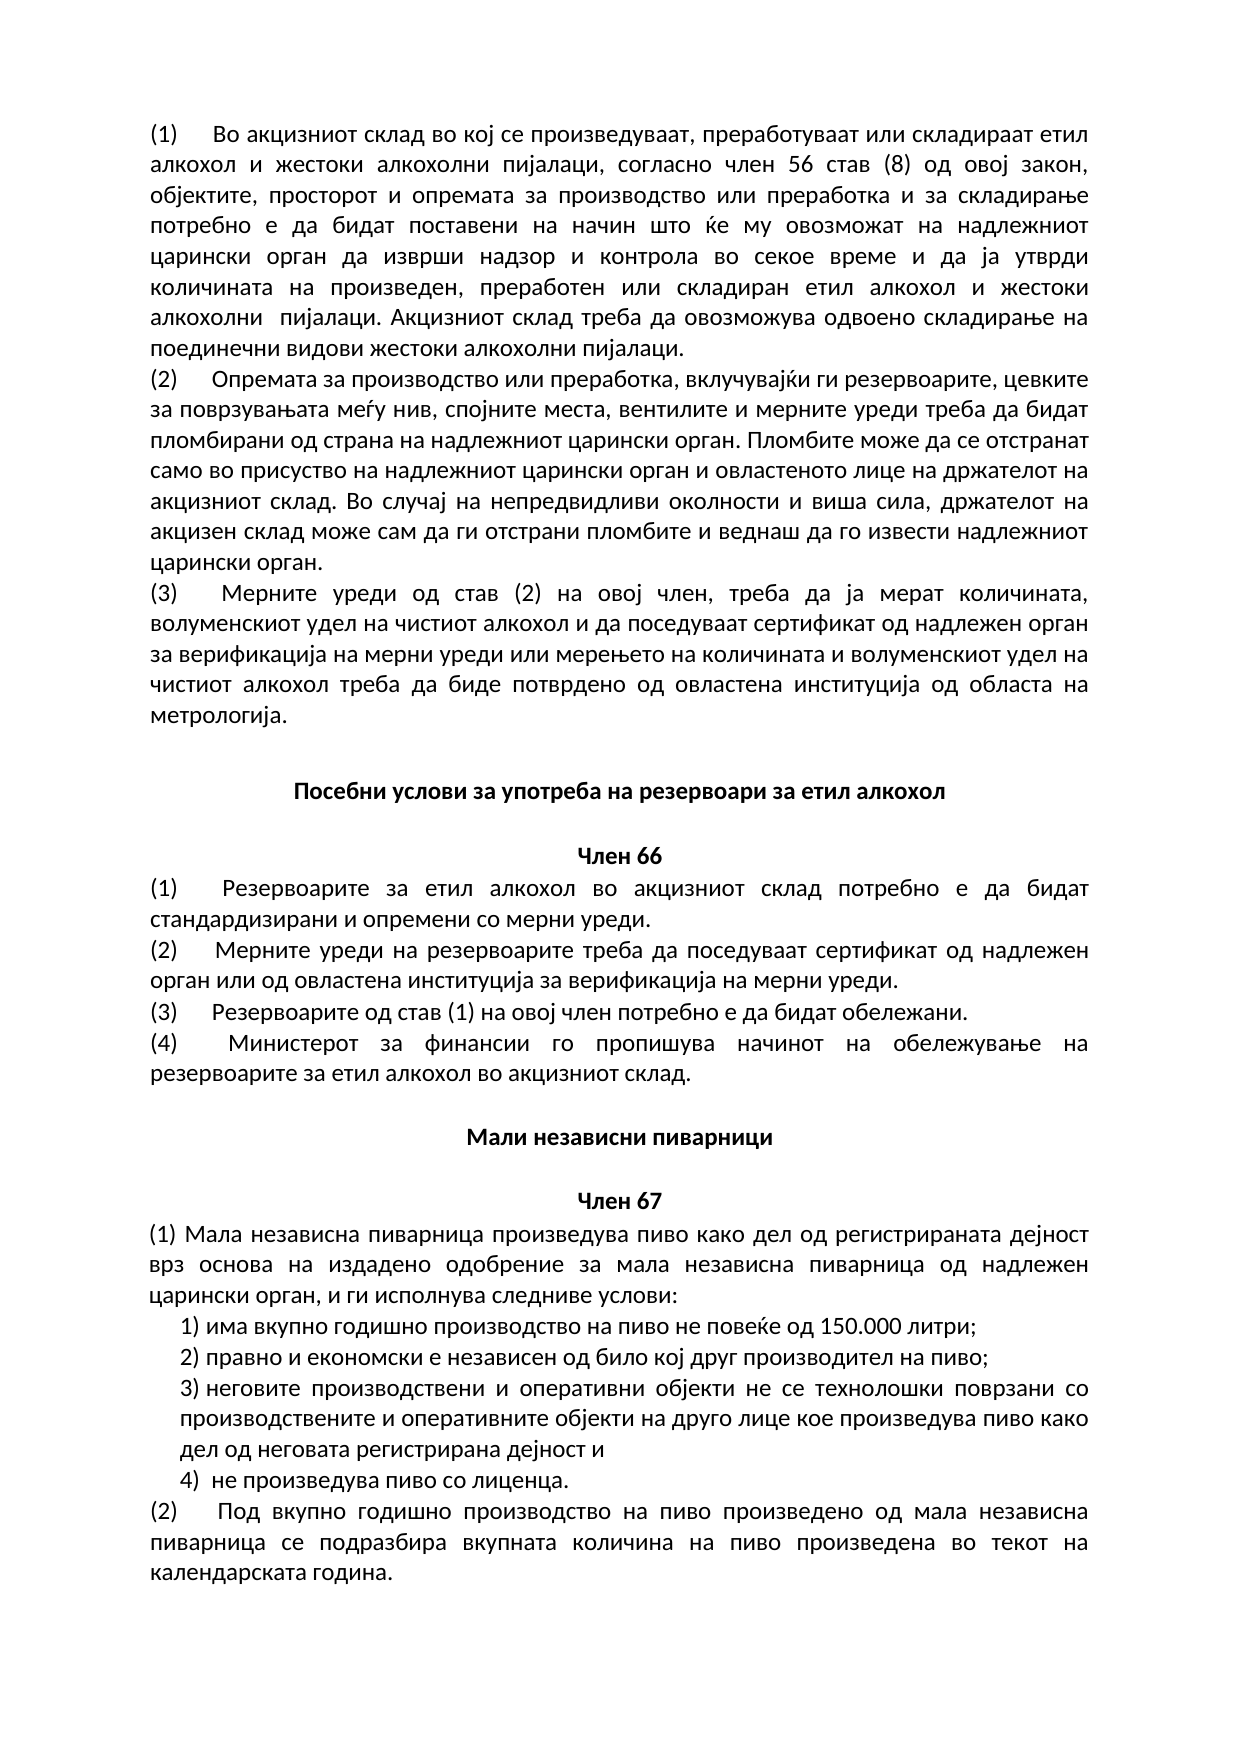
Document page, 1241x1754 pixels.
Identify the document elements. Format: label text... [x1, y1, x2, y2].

text (2) Мерните уреди на резервоарите треба да поседуваат сертификат од надлежен орган или од овластена институција за верификација на мерни уреди. [150, 934, 1090, 995]
text (2) Опремата за производство или преработка, вклучувајќи ги резервоарите, цевките за поврзувањата меѓу нив, спојните места, вентилите и мерните уреди треба да бидат пломбирани од страна на надлежниот царински орган. Пломбите може да се отстранат само во присуство на надлежниот царински орган и овластеното лице на држателот на акцизниот склад. Во случај на непредвидливи околности и виша сила, држателот на акцизен склад може сам да ги отстрани пломбите и веднаш да го извести надлежниот царински орган. [150, 363, 1090, 576]
text Посебни услови за употреба на резервоари за етил алкохол [163, 775, 1076, 806]
text 4) не произведува пиво со лиценца. [179, 1464, 1090, 1494]
text (3) Резервоарите од став (1) на овој член потребно е да бидат обележани. [150, 996, 1090, 1026]
text 3) неговите производствени и оперативни објекти не се технолошки поврзани со производствените и оперативните објекти на друго лице кое произведува пиво како дел од неговата регистрирана дејност и [179, 1372, 1090, 1463]
text (3) Мерните уреди од став (2) на овој член, треба да ја мерат количината, волуменскиот удел на чистиот алкохол и да поседуваат сертификат од надлежен орган за верификација на мерни уреди или мерењето на количината и волуменскиот удел на чистиот алкохол треба да биде потврдено од овластена институција од областа на метрологија. [150, 577, 1090, 729]
text 1) има вкупно годишно производство на пиво не повеќе од 150.000 литри; [179, 1310, 1090, 1340]
text Член 67 [163, 1185, 1076, 1216]
text (1) Мала независна пиварница произведува пиво како дел од регистрираната дејност врз основа на издадено одобрение за мала независна пиварница од надлежен царински орган, и ги исполнува следниве услови: [148, 1218, 1090, 1309]
text 2) правно и економски е независен од било кој друг производител на пиво; [179, 1341, 1090, 1371]
text Мали независни пиварници [163, 1121, 1076, 1151]
text (1) Резервоарите за етил алкохол во акцизниот склад потребно е да бидат стандардизирани и опремени со мерни уреди. [150, 872, 1090, 933]
text Член 66 [163, 840, 1076, 871]
text (1) Во акцизниот склад во кој се произведуваат, преработуваат или складираат етил алкохол и жестоки алкохолни пијалаци, согласно член 56 став (8) од овој закон, објектите, просторот и опремата за производство или преработка и за складирање потребно е да бидат поставени на начин што ќе му овозможат на надлежниот царински орган да изврши надзор и контрола во секое време и да ја утврди количината на произведен, преработен или складиран етил алкохол и жестоки алкохолни пијалаци. Акцизниот склад треба да овозможува одвоено складирање на поединечни видови жестоки алкохолни пијалаци. [150, 118, 1090, 362]
text (2) Под вкупно годишно производство на пиво произведено од мала независна пиварница се подразбира вкупната количина на пиво произведена во текот на календарската година. [150, 1495, 1090, 1587]
text (4) Министерот за финансии го пропишува начинот на обележување на резервоарите за етил алкохол во акцизниот склад. [150, 1027, 1090, 1088]
